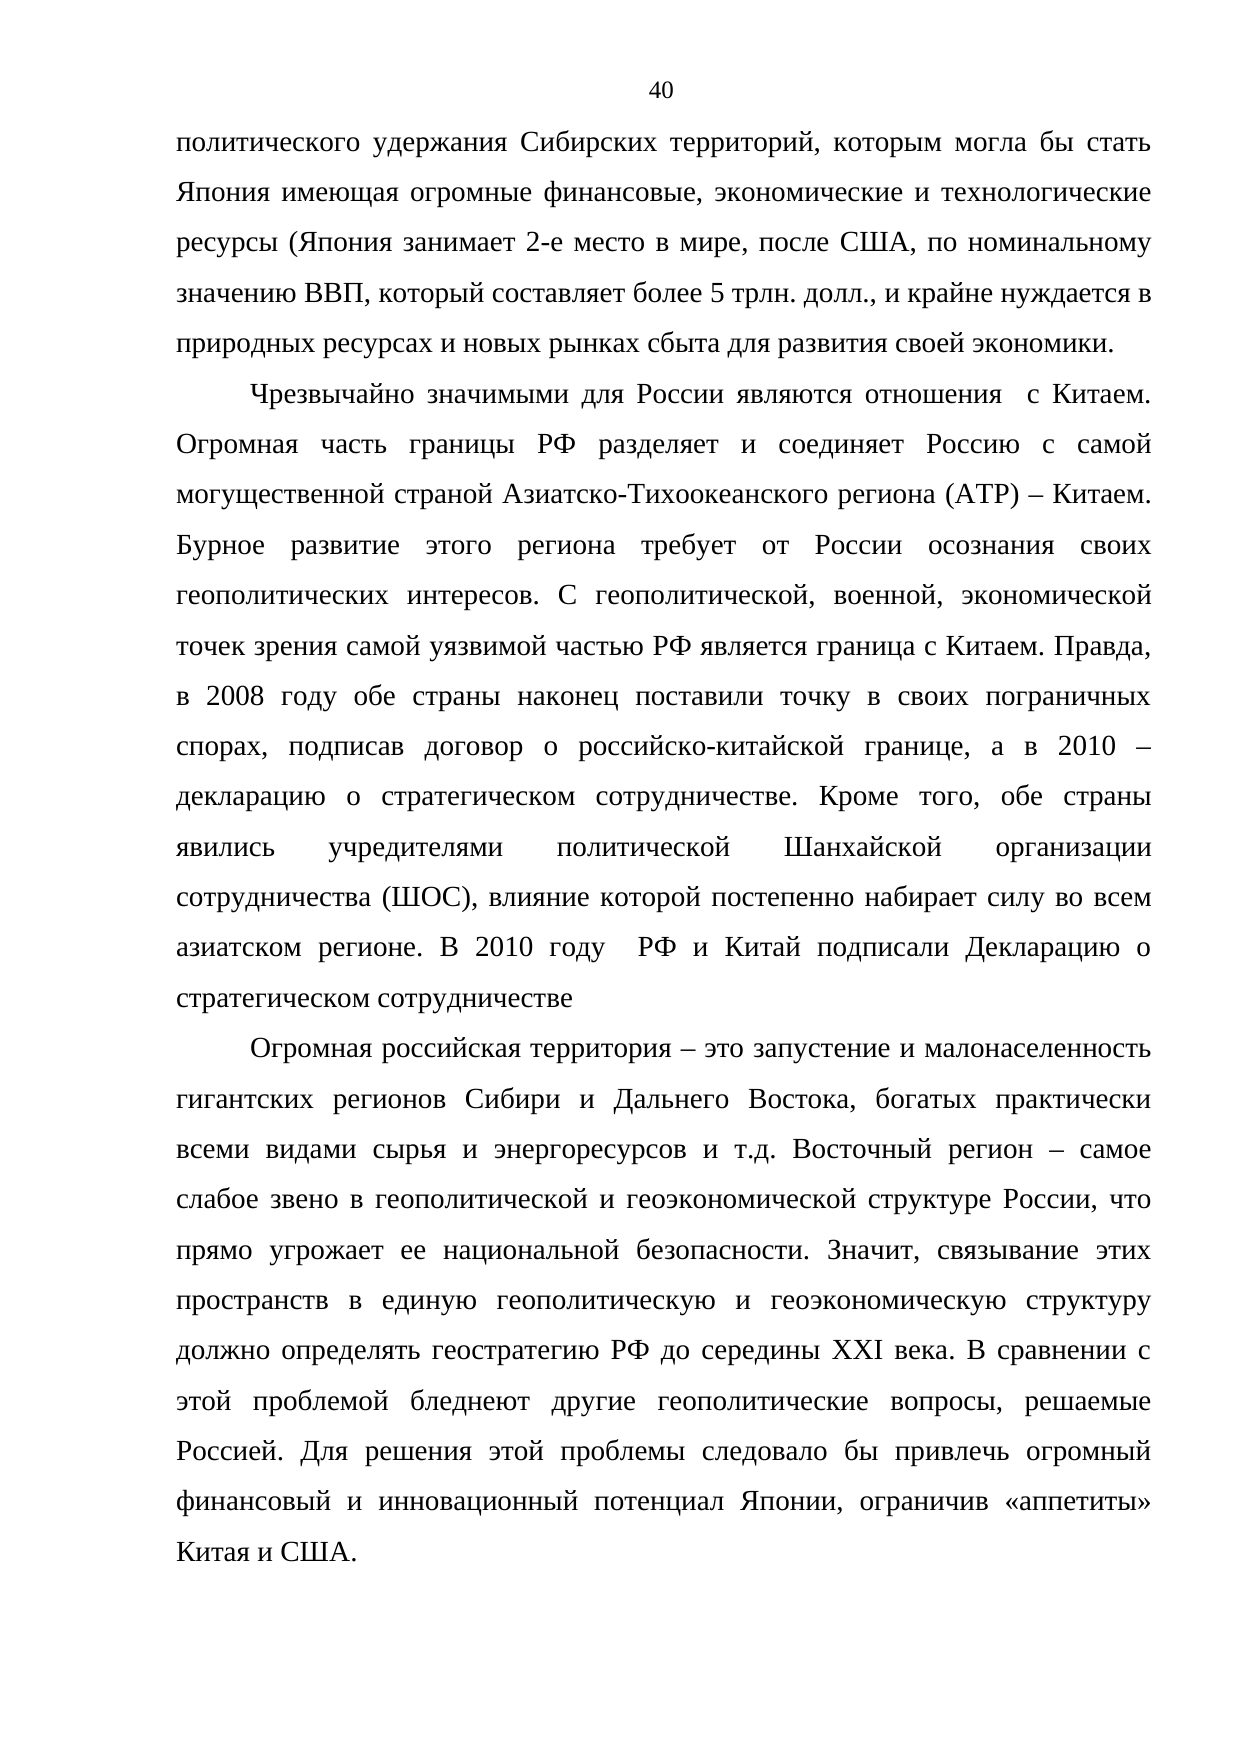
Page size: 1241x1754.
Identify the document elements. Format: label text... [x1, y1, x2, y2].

text Огромная российская территория – это запустение и малонаселенность гигантских регионов Сибири и Дальнего Востока, богатых практически всеми видами сырья и энергоресурсов и т.д. Восточный регион – самое слабое звено в геополитической и геоэкономической структуре России, что прямо угрожает ее национальной безопасности. Значит, связывание этих пространств в единую геополитическую и геоэкономическую структуру должно определять геостратегию РФ до середины XXI века. В сравнении с этой проблемой бледнеют другие геополитические вопросы, решаемые Россией. Для решения этой проблемы следовало бы привлечь огромный финансовый и инновационный потенциал Японии, ограничив «аппетиты» Китая и США. [176, 1031, 1152, 1567]
text Чрезвычайно значимыми для России являются отношения с Китаем. Огромная часть границы РФ разделяет и соединяет Россию с самой могущественной страной Азиатско-Тихоокеанского региона (АТР) – Китаем. Бурное развитие этого региона требует от России осознания своих геополитических интересов. С геополитической, военной, экономической точек зрения самой уязвимой частью РФ является граница с Китаем. Правда, в 2008 году обе страны наконец поставили точку в своих пограничных спорах, подписав договор о российско-китайской границе, а в 2010 – декларацию о стратегическом сотрудничестве. Кроме того, обе страны явились учредителями политической Шанхайской организации сотрудничества (ШОС), влияние которой постепенно набирает силу во всем азиатском регионе. В 2010 году РФ и Китай подписали Декларацию о стратегическом сотрудничестве [176, 376, 1152, 1013]
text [176, 124, 1152, 359]
